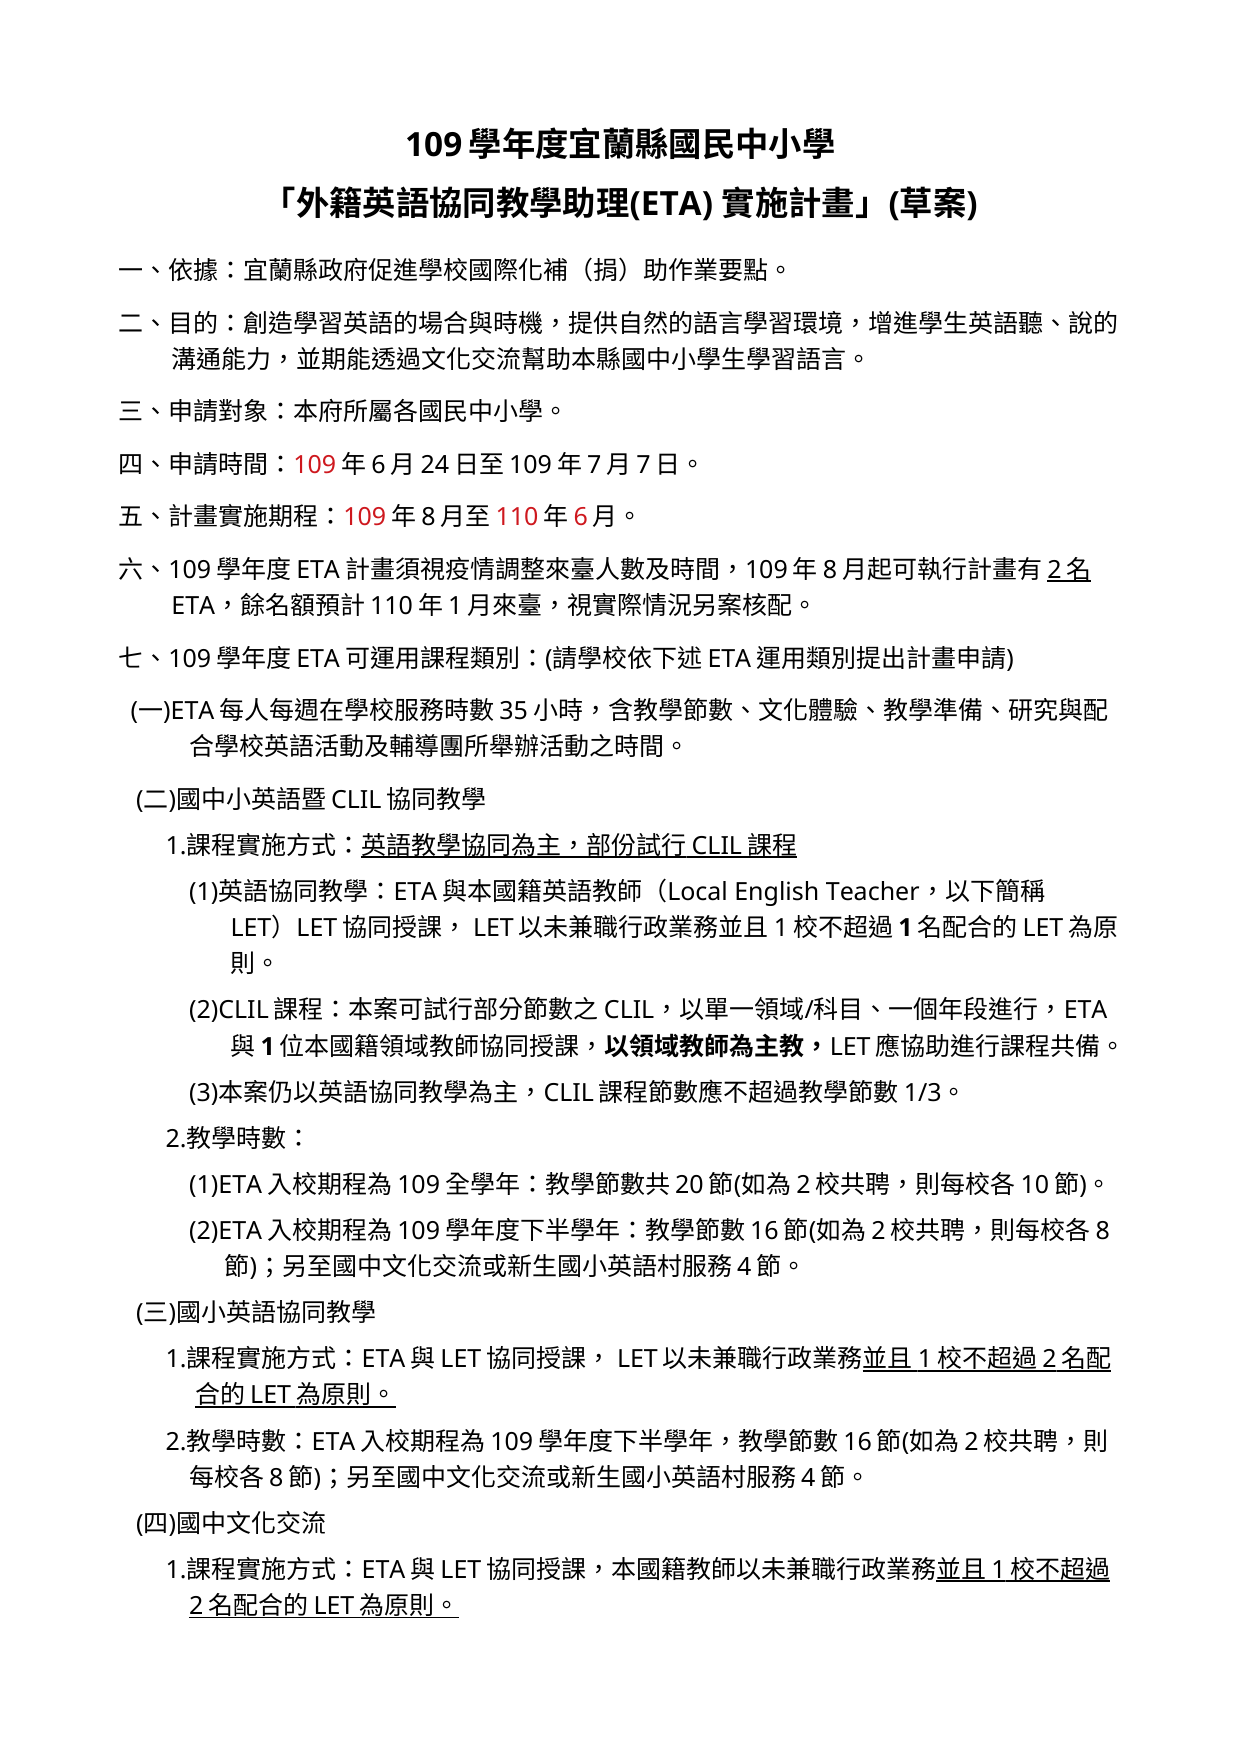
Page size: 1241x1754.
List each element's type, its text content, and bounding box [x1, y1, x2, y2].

text 「外籍英語協同教學助理(ETA) 實施計畫」(草案) [118, 176, 1122, 225]
text (四)國中文化交流 [136, 1503, 1122, 1539]
text 四、申請時間：109年6月24日至109年7月7日。 [118, 444, 1122, 481]
text (3)本案仍以英語協同教學為主，CLIL課程節數應不超過教學節數1/3。 [189, 1072, 1122, 1108]
text 二、目的：創造學習英語的場合與時機，提供自然的語言學習環境，增進學生英語聽、說的溝通能力，並期能透過文化交流幫助本縣國中小學生學習語言。 [118, 303, 1122, 376]
text 六、109學年度ETA計畫須視疫情調整來臺人數及時間，109年8月起可執行計畫有2名ETA，餘名額預計110年1月來臺，視實際情況另案核配。 [118, 549, 1122, 622]
text (1)ETA入校期程為109全學年：教學節數共20節(如為2校共聘，則每校各10節)。 [189, 1164, 1122, 1201]
text (三)國小英語協同教學 [136, 1293, 1122, 1329]
text (2)CLIL課程：本案可試行部分節數之CLIL，以單一領域/科目、一個年段進行，ETA與1位本國籍領域教師協同授課，以領域教師為主教，LET應協助進行課程共備。 [189, 990, 1122, 1062]
text 1.課程實施方式：英語教學協同為主，部份試行CLIL課程 [165, 825, 1122, 862]
text 一、依據：宜蘭縣政府促進學校國際化補（捐）助作業要點。 [118, 251, 1122, 287]
text (2)ETA入校期程為109學年度下半學年：教學節數16節(如為2校共聘，則每校各8節)；另至國中文化交流或新生國小英語村服務4節。 [189, 1210, 1122, 1283]
text 七、109學年度ETA可運用課程類別：(請學校依下述ETA運用類別提出計畫申請) [118, 638, 1122, 674]
text 2.教學時數： [165, 1118, 1122, 1154]
text (一)ETA每人每週在學校服務時數35小時，含教學節數、文化體驗、教學準備、研究與配合學校英語活動及輔導團所舉辦活動之時間。 [124, 691, 1122, 763]
text 109學年度宜蘭縣國民中小學 [118, 118, 1122, 167]
text (1)英語協同教學：ETA與本國籍英語教師（Local English Teacher，以下簡稱LET）LET協同授課， LET以未兼職行政業務並且1校不超過1名配合的LET為原則。 [189, 871, 1122, 980]
text 五、計畫實施期程：109年8月至110年6月。 [118, 497, 1122, 533]
text 三、申請對象：本府所屬各國民中小學。 [118, 392, 1122, 428]
text 2.教學時數：ETA入校期程為109學年度下半學年，教學節數16節(如為2校共聘，則每校各8節)；另至國中文化交流或新生國小英語村服務4節。 [165, 1421, 1122, 1493]
text 1.課程實施方式：ETA與LET協同授課， LET以未兼職行政業務並且1校不超過2名配合的LET為原則。 [165, 1339, 1122, 1411]
text (二)國中小英語暨CLIL協同教學 [136, 779, 1122, 816]
text 1.課程實施方式：ETA與LET協同授課，本國籍教師以未兼職行政業務並且1校不超過2名配合的LET為原則。 [165, 1549, 1122, 1622]
